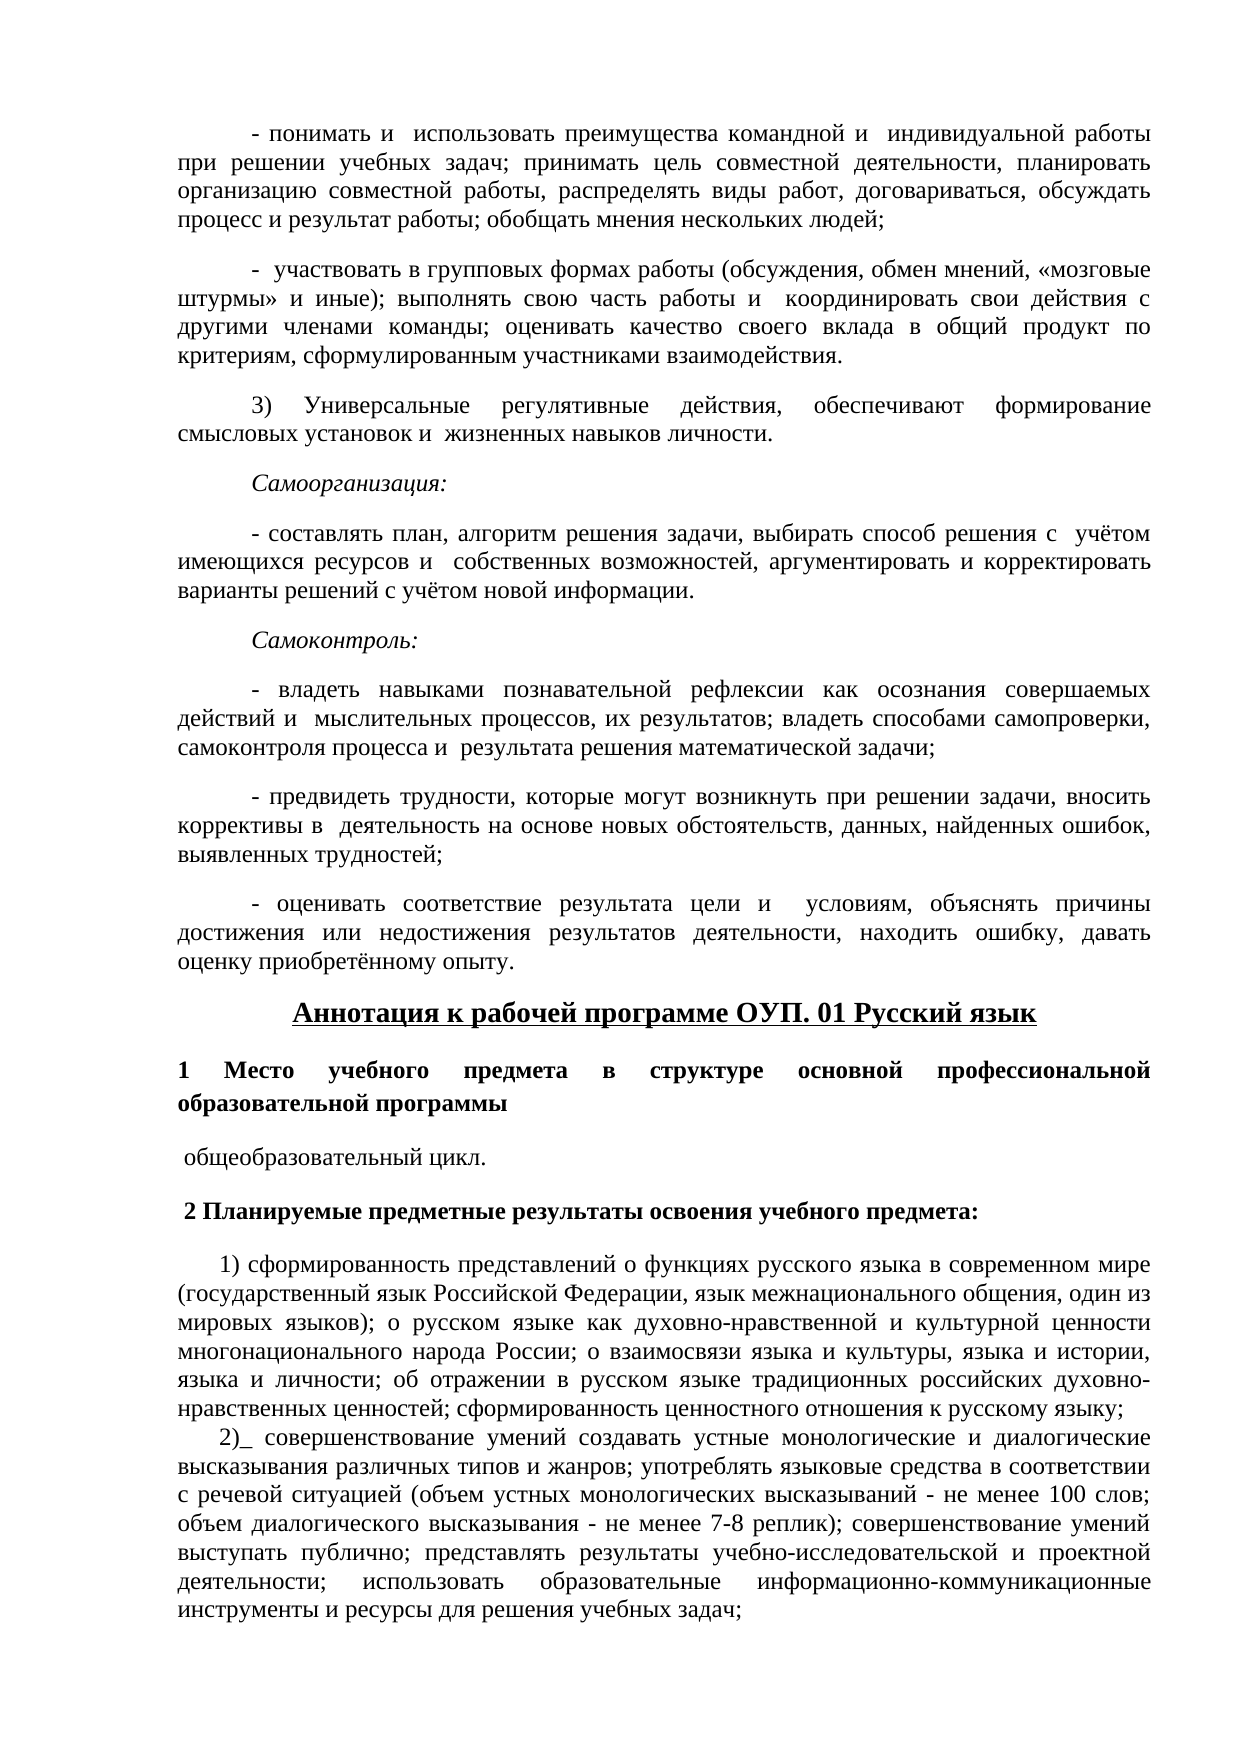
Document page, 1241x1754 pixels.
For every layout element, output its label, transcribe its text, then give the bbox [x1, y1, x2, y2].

text - предвидеть трудности, которые могут возникнуть при решении задачи, вносить коррективы в деятельность на основе новых обстоятельств, данных, найденных ошибок, выявленных трудностей; [177, 781, 1152, 868]
text Самоконтроль: [177, 625, 1152, 653]
text - оценивать соответствие результата цели и условиям, объяснять причины достижения или недостижения результатов деятельности, находить ошибку, давать оценку приобретённому опыту. [177, 888, 1152, 975]
text 1) сформированность представлений о функциях русского языка в современном мире (государственный язык Российской Федерации, язык межнационального общения, один из мировых языков); о русском языке как духовно-нравственной и культурной ценности многонационального народа России; о взаимосвязи языка и культуры, языка и истории, языка и личности; об отражении в русском языке традиционных российских духовно-нравственных ценностей; сформированность ценностного отношения к русскому языку; [177, 1249, 1152, 1422]
text - участвовать в групповых формах работы (обсуждения, обмен мнений, «мозговые штурмы» и иные); выполнять свою часть работы и координировать свои действия с другими членами команды; оценивать качество своего вклада в общий продукт по критериям, сформулированным участниками взаимодействия. [177, 254, 1152, 369]
text 1 Место учебного предмета в структуре основной профессиональной образовательной программы [177, 1055, 1152, 1117]
text 3) Универсальные регулятивные действия, обеспечивают формирование смысловых установок и жизненных навыков личности. [177, 390, 1152, 447]
text Аннотация к рабочей программе ОУП. 01 Русский язык [177, 996, 1152, 1029]
text Самоорганизация: [177, 468, 1152, 497]
text - владеть навыками познавательной рефлексии как осознания совершаемых действий и мыслительных процессов, их результатов; владеть способами самопроверки, самоконтроля процесса и результата решения математической задачи; [177, 674, 1152, 761]
text 2)_ совершенствование умений создавать устные монологические и диалогические высказывания различных типов и жанров; употреблять языковые средства в соответствии с речевой ситуацией (объем устных монологических высказываний - не менее 100 слов; объем диалогического высказывания - не менее 7-8 реплик); совершенствование умений выступать публично; представлять результаты учебно-исследовательской и проектной деятельности; использовать образовательные информационно-коммуникационные инструменты и ресурсы для решения учебных задач; [177, 1422, 1152, 1623]
text - составлять план, алгоритм решения задачи, выбирать способ решения с учётом имеющихся ресурсов и собственных возможностей, аргументировать и корректировать варианты решений с учётом новой информации. [177, 518, 1152, 604]
text общеобразовательный цикл. [177, 1142, 1152, 1171]
text - понимать и использовать преимущества командной и индивидуальной работы при решении учебных задач; принимать цель совместной деятельности, планировать организацию совместной работы, распределять виды работ, договариваться, обсуждать процесс и результат работы; обобщать мнения нескольких людей; [177, 118, 1152, 233]
text 2 Планируемые предметные результаты освоения учебного предмета: [177, 1196, 1152, 1224]
